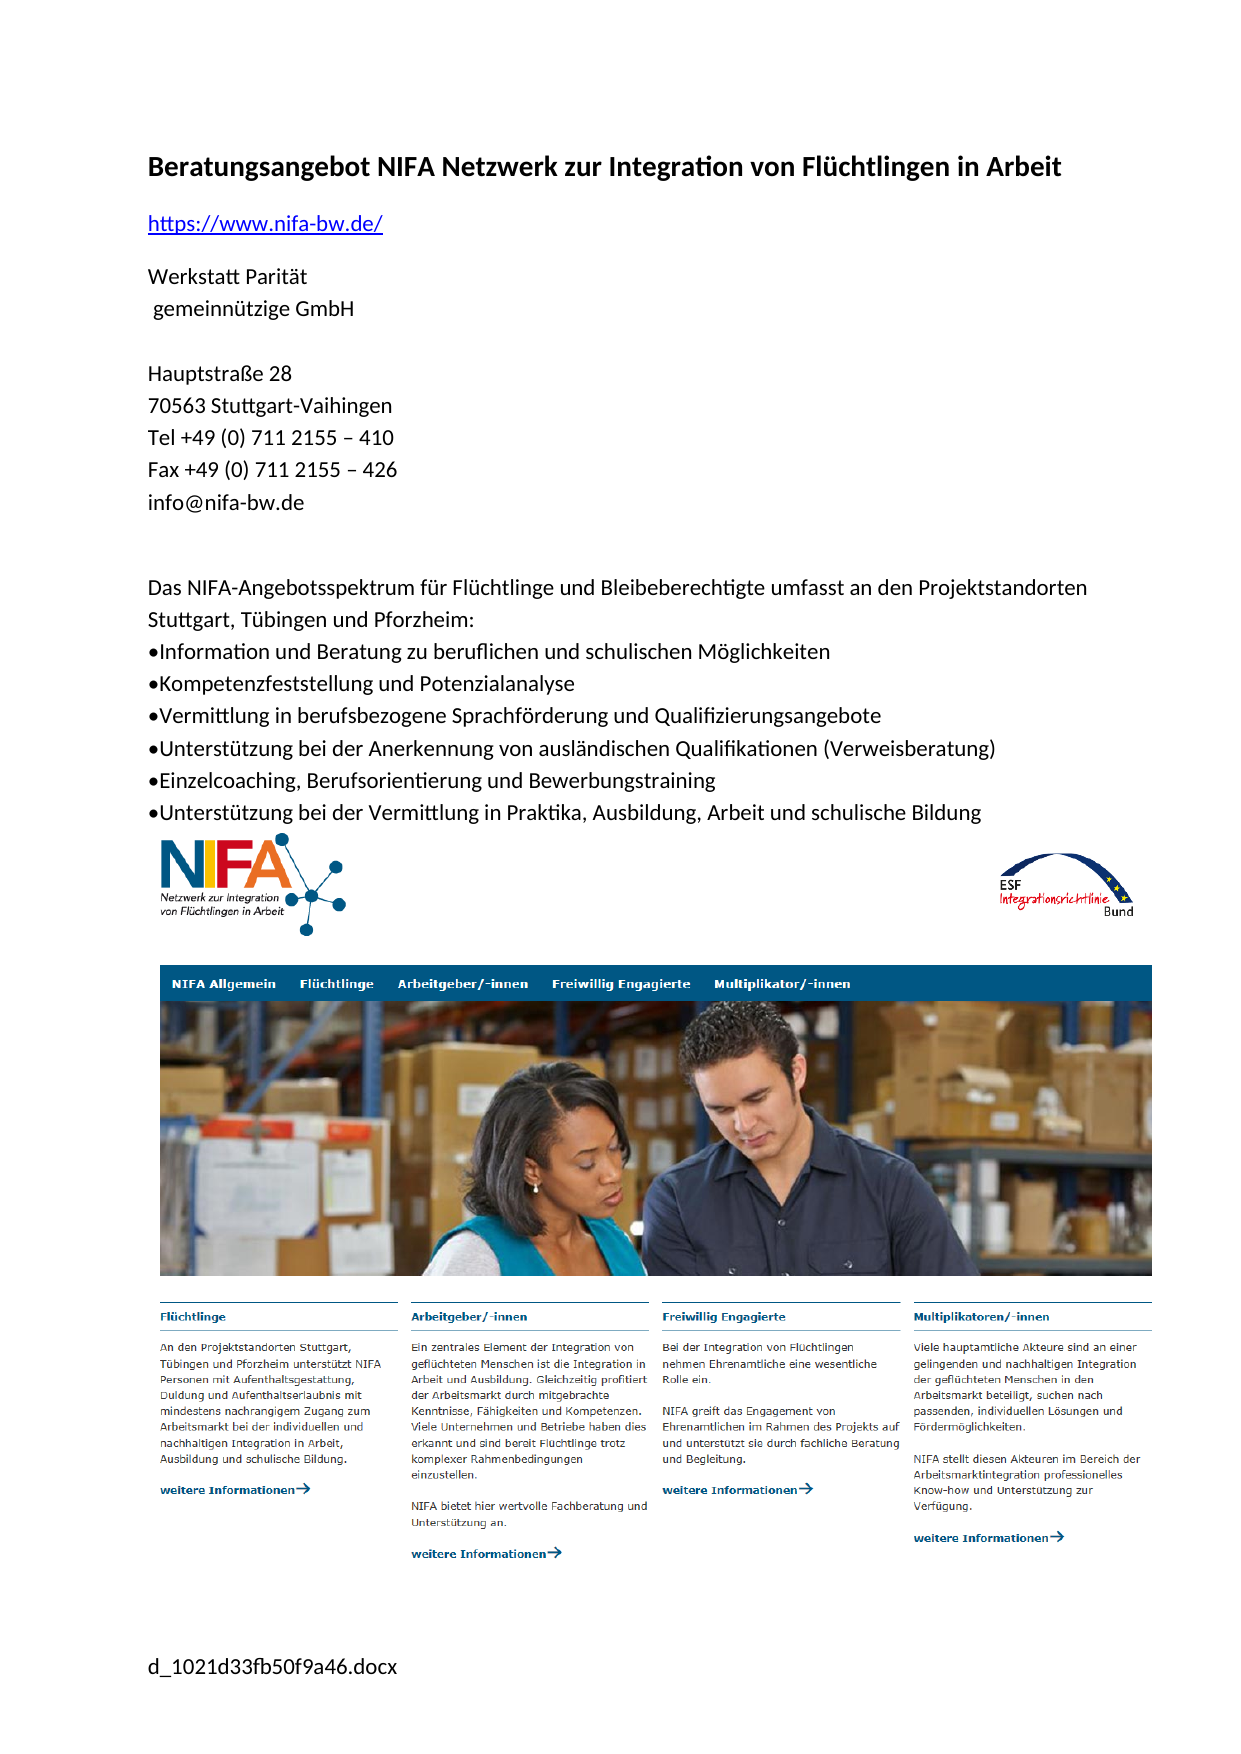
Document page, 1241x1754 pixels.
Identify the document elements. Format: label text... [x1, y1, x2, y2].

text gemeinnützige GmbH [148, 294, 1093, 323]
text 70563 Stuttgart-Vaihingen [148, 391, 1093, 419]
text Tel +49 (0) 711 2155 – 410 [148, 423, 1093, 451]
text Das NIFA-Angebotsspektrum für Flüchtlinge und Bleibeberechtigte umfasst an den Projektstandorten Stuttgart, Tübingen und Pforzheim: [148, 573, 1093, 633]
text Beratungsangebot NIFA Netzwerk zur Integration von Flüchtlingen in Arbeit [148, 148, 1093, 183]
text •Unterstützung bei der Anerkennung von ausländischen Qualifikationen (Verweisberatung) [148, 734, 1093, 762]
text •Einzelcoaching, Berufsorientierung und Bewerbungstraining [148, 766, 1093, 794]
picture [147, 830, 1167, 1583]
text Fax +49 (0) 711 2155 – 426 [148, 456, 1093, 483]
text •Vermittlung in berufsbezogene Sprachförderung und Qualifizierungsangebote [148, 702, 1093, 730]
text •Information und Beratung zu beruflichen und schulischen Möglichkeiten [148, 637, 1093, 665]
text Hauptstraße 28 [148, 359, 1093, 387]
text info@nifa-bw.de [148, 488, 1093, 516]
text •Unterstützung bei der Vermittlung in Praktika, Ausbildung, Arbeit und schulische Bildung [148, 798, 1093, 826]
text Werkstatt Parität [148, 262, 1093, 290]
text https://www.nifa-bw.de/ [148, 209, 1093, 237]
text •Kompetenzfeststellung und Potenzialanalyse [148, 669, 1093, 697]
